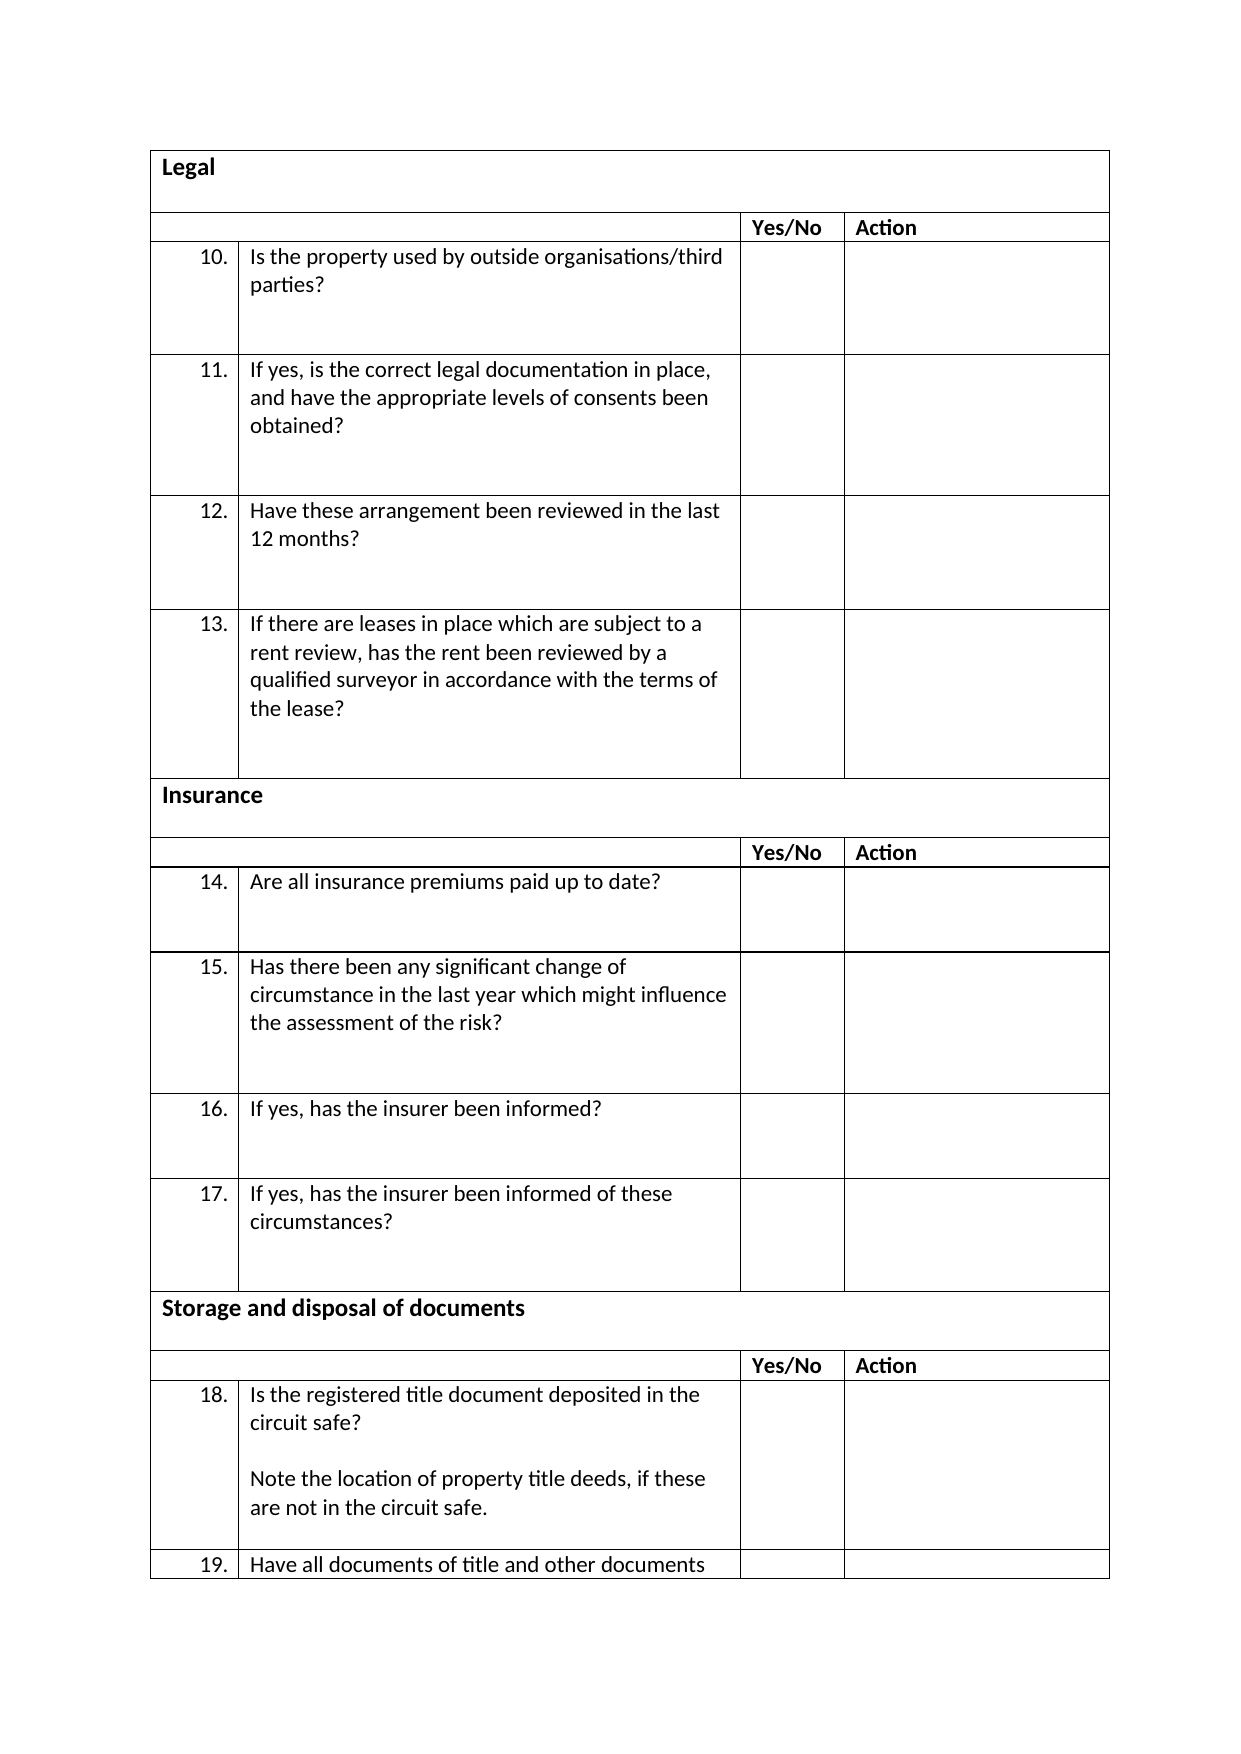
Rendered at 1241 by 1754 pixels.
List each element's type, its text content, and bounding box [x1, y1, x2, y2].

table_cell [151, 242, 238, 354]
table_cell [845, 1550, 1109, 1578]
table_cell If yes, is the correct legal documentation in place, and have the appropriate levels of consents been obtained? [239, 355, 740, 495]
table_cell [151, 953, 238, 1093]
table_cell Action [845, 1351, 1109, 1379]
table_cell [151, 1550, 238, 1578]
table_cell [845, 1094, 1109, 1178]
table_cell Action [845, 213, 1109, 241]
table_cell Has there been any significant change of circumstance in the last year which might influence the assessment of the risk? [239, 953, 740, 1093]
table_cell If there are leases in place which are subject to a rent review, has the rent been reviewed by a qualified surveyor in accordance with the terms of the lease? [239, 610, 740, 778]
table_cell [741, 610, 844, 778]
table_cell [845, 868, 1109, 951]
table_cell Action [845, 838, 1109, 866]
table_cell [151, 1381, 238, 1549]
table_cell Are all insurance premiums paid up to date? [239, 868, 740, 951]
table_cell Have these arrangement been reviewed in the last 12 months? [239, 496, 740, 608]
table_cell [741, 1381, 844, 1549]
table_cell [741, 496, 844, 608]
table_cell Is the registered title document deposited in the circuit safe? Note the location of property title deeds, if these are not in the circuit safe. [239, 1381, 740, 1549]
table_cell Insurance [151, 779, 1109, 837]
table_cell [845, 953, 1109, 1093]
table_cell [845, 242, 1109, 354]
table_cell [151, 610, 238, 778]
table_cell [741, 953, 844, 1093]
table_cell If yes, has the insurer been informed of these circumstances? [239, 1179, 740, 1291]
table_cell [741, 1094, 844, 1178]
table_cell [151, 1094, 238, 1178]
table_cell Is the property used by outside organisations/third parties? [239, 242, 740, 354]
table_cell [845, 355, 1109, 495]
table_cell Legal [151, 151, 1109, 212]
table_cell [151, 213, 740, 241]
table_cell Yes/No [741, 838, 844, 866]
table_cell Storage and disposal of documents [151, 1292, 1109, 1350]
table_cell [239, 1550, 740, 1578]
table_cell [845, 1179, 1109, 1291]
table_cell [151, 1351, 740, 1379]
table_cell [151, 355, 238, 495]
table_cell Yes/No [741, 1351, 844, 1379]
table_cell [845, 496, 1109, 608]
table_cell [741, 1550, 844, 1578]
table_cell [741, 355, 844, 495]
table_cell [151, 838, 740, 866]
table_cell [845, 610, 1109, 778]
table_cell [151, 1179, 238, 1291]
table_cell [151, 496, 238, 608]
table_cell [151, 868, 238, 951]
table_cell [741, 1179, 844, 1291]
table_cell Yes/No [741, 213, 844, 241]
table_cell If yes, has the insurer been informed? [239, 1094, 740, 1178]
table_cell [741, 868, 844, 951]
table_cell [741, 242, 844, 354]
table_cell [845, 1381, 1109, 1549]
